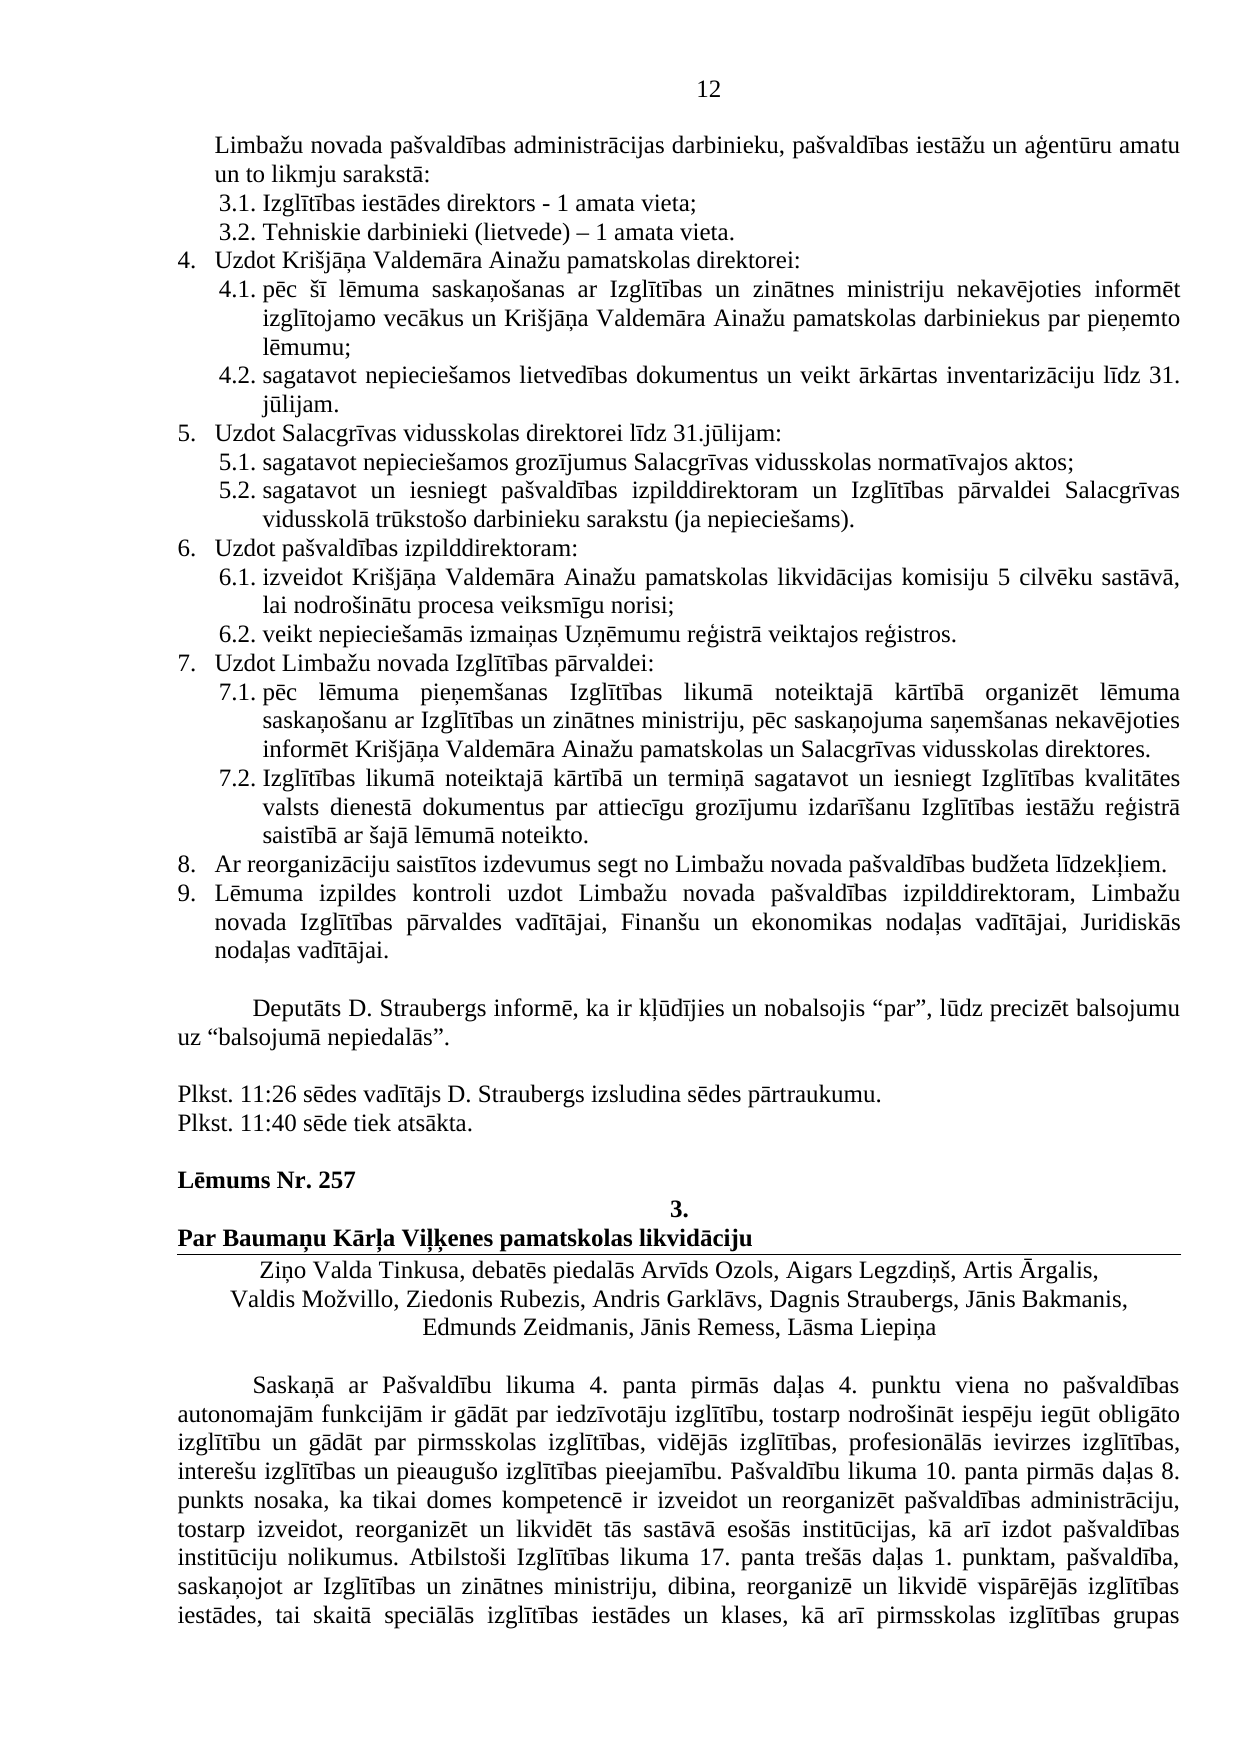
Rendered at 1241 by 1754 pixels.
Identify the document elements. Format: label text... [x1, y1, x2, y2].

list Lēmuma izpildes kontroli uzdot Limbažu novada pašvaldības izpilddirektoram, Limbažu novada Izglītības pārvaldes vadītājai, Finanšu un ekonomikas nodaļas vadītājai, Juridiskās nodaļas vadītājai. [177, 878, 1181, 964]
list pēc lēmuma pieņemšanas Izglītības likumā noteiktajā kārtībā organizēt lēmuma saskaņošanu ar Izglītības un zinātnes ministriju, pēc saskaņojuma saņemšanas nekavējoties informēt Krišjāņa Valdemāra Ainažu pamatskolas un Salacgrīvas vidusskolas direktores. [218, 677, 1181, 763]
list sagatavot un iesniegt pašvaldības izpilddirektoram un Izglītības pārvaldei Salacgrīvas vidusskolā trūkstošo darbinieku sarakstu (ja nepieciešams). [218, 476, 1181, 533]
list sagatavot nepieciešamos lietvedības dokumentus un veikt ārkārtas inventarizāciju līdz 31. jūlijam. [218, 361, 1181, 418]
list veikt nepieciešamās izmaiņas Uzņēmumu reģistrā veiktajos reģistros. [218, 619, 1181, 648]
list Izglītības likumā noteiktajā kārtībā un termiņā sagatavot un iesniegt Izglītības kvalitātes valsts dienestā dokumentus par attiecīgu grozījumu izdarīšanu Izglītības iestāžu reģistrā saistībā ar šajā lēmumā noteikto. [218, 763, 1181, 849]
text 3. [177, 1194, 1181, 1223]
list Uzdot Limbažu novada Izglītības pārvaldei: [177, 648, 1181, 677]
list izveidot Krišjāņa Valdemāra Ainažu pamatskolas likvidācijas komisiju 5 cilvēku sastāvā, lai nodrošinātu procesa veiksmīgu norisi; [218, 562, 1181, 619]
text Plkst. 11:40 sēde tiek atsākta. [177, 1108, 1181, 1137]
list Tehniskie darbinieki (lietvede) – 1 amata vieta. [218, 217, 1181, 246]
list Ar reorganizāciju saistītos izdevumus segt no Limbažu novada pašvaldības budžeta līdzekļiem. [177, 849, 1181, 878]
text Ziņo Valda Tinkusa, debatēs piedalās Arvīds Ozols, Aigars Legzdiņš, Artis Ārgalis, [177, 1255, 1181, 1284]
text Valdis Možvillo, Ziedonis Rubezis, Andris Garklāvs, Dagnis Straubergs, Jānis Bakmanis, [177, 1284, 1181, 1312]
text Par Baumaņu Kārļa Viļķenes pamatskolas likvidāciju [177, 1223, 1181, 1254]
list sagatavot nepieciešamos grozījumus Salacgrīvas vidusskolas normatīvajos aktos; [218, 447, 1181, 476]
list pēc šī lēmuma saskaņošanas ar Izglītības un zinātnes ministriju nekavējoties informēt izglītojamo vecākus un Krišjāņa Valdemāra Ainažu pamatskolas darbiniekus par pieņemto lēmumu; [218, 274, 1181, 361]
list Uzdot Krišjāņa Valdemāra Ainažu pamatskolas direktorei: [177, 246, 1181, 274]
text Edmunds Zeidmanis, Jānis Remess, Lāsma Liepiņa [177, 1312, 1181, 1341]
list Izglītības iestādes direktors - 1 amata vieta; [218, 188, 1181, 217]
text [177, 1370, 1181, 1629]
text Deputāts D. Straubergs informē, ka ir kļūdījies un nobalsojis “par”, lūdz precizēt balsojumu uz “balsojumā nepiedalās”. [177, 993, 1181, 1051]
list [177, 131, 1181, 188]
text Plkst. 11:26 sēdes vadītājs D. Straubergs izsludina sēdes pārtraukumu. [177, 1079, 1181, 1108]
list Uzdot pašvaldības izpilddirektoram: [177, 533, 1181, 562]
text Lēmums Nr. 257 [177, 1166, 1181, 1194]
list Uzdot Salacgrīvas vidusskolas direktorei līdz 31.jūlijam: [177, 418, 1181, 447]
